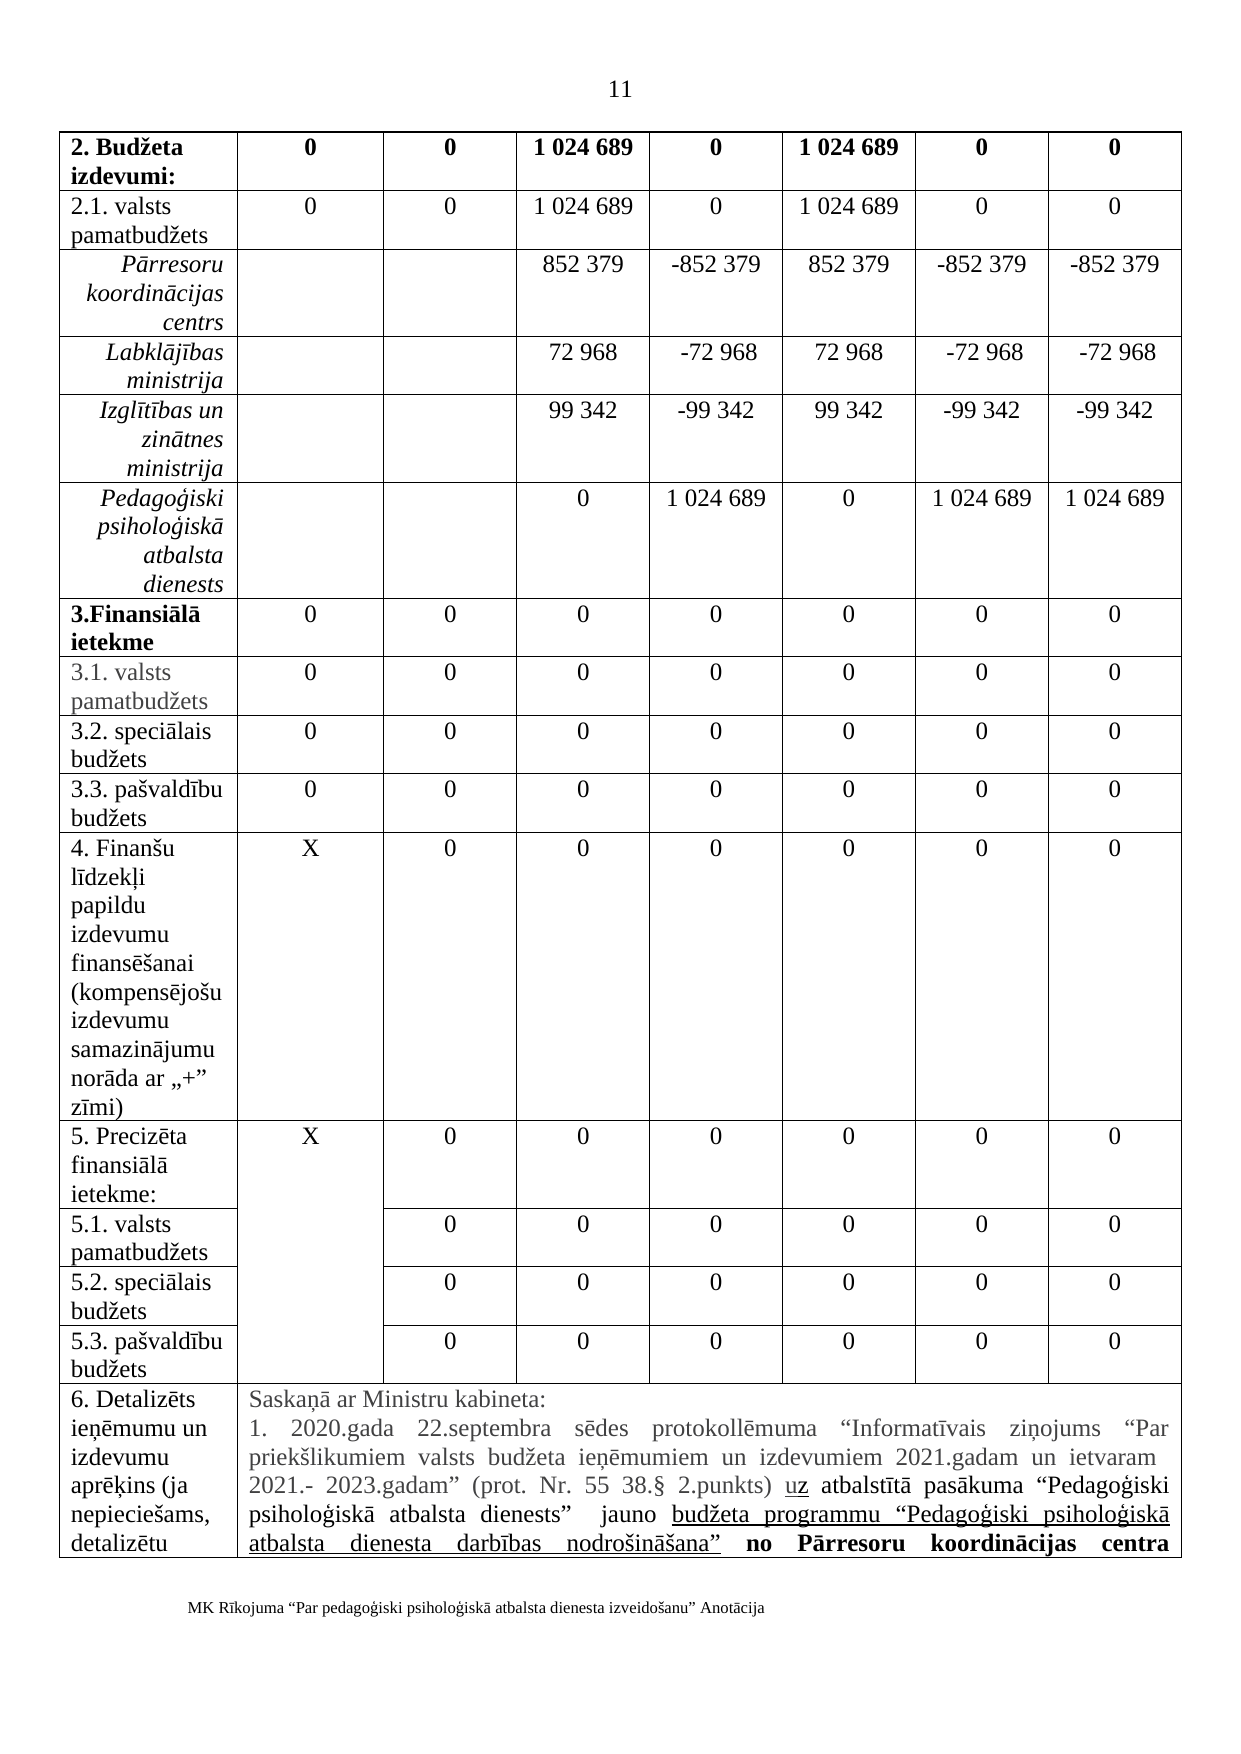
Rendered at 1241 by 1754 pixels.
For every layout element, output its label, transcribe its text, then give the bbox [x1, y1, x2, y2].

table_cell 0 [916, 657, 1048, 715]
table_cell [384, 395, 516, 482]
table_cell 3.3. pašvaldību budžets [60, 774, 237, 832]
table_cell 0 [1049, 1209, 1181, 1266]
table_cell 0 [783, 1209, 915, 1266]
table_cell Labklājības ministrija [60, 337, 237, 394]
table_cell -72 968 [1049, 337, 1181, 394]
table_cell 0 [517, 1121, 649, 1208]
table_cell 0 [916, 833, 1048, 1120]
table_cell -852 379 [1049, 250, 1181, 336]
table_cell 2. Budžeta izdevumi: [60, 133, 237, 190]
table_cell 0 [916, 1326, 1048, 1383]
table_cell 0 [238, 133, 383, 190]
table_cell 0 [783, 1326, 915, 1383]
table_cell 0 [238, 191, 383, 248]
table_cell 2.1. valsts pamatbudžets [60, 191, 237, 248]
table_cell 0 [783, 599, 915, 656]
table_cell 1 024 689 [517, 191, 649, 248]
table_cell [384, 483, 516, 598]
table_cell 0 [650, 1209, 782, 1266]
table_cell [384, 337, 516, 394]
table_cell -852 379 [650, 250, 782, 336]
table_cell Pedagoģiski psiholoģiskā atbalsta dienests [60, 483, 237, 598]
table_cell 0 [384, 599, 516, 656]
table_cell 0 [238, 599, 383, 656]
table_cell 99 342 [783, 395, 915, 482]
table_cell 0 [517, 599, 649, 656]
table_cell 0 [1049, 1326, 1181, 1383]
table_cell [238, 395, 383, 482]
table_cell 0 [517, 833, 649, 1120]
table_cell 0 [1049, 133, 1181, 190]
table_cell 0 [517, 1267, 649, 1325]
table_cell 0 [650, 657, 782, 715]
table_cell -72 968 [916, 337, 1048, 394]
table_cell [238, 1384, 1181, 1557]
table_cell 0 [650, 1326, 782, 1383]
table_cell 0 [517, 1326, 649, 1383]
table_cell -99 342 [1049, 395, 1181, 482]
table_cell 5. Precizēta finansiālā ietekme: [60, 1121, 237, 1208]
table_cell 0 [916, 191, 1048, 248]
table_cell 0 [650, 716, 782, 773]
table_cell 0 [517, 657, 649, 715]
table_cell 0 [650, 133, 782, 190]
table_cell 1 024 689 [1049, 483, 1181, 598]
table_cell 0 [650, 1121, 782, 1208]
table_cell 0 [384, 133, 516, 190]
table_cell 1 024 689 [783, 191, 915, 248]
table_cell 0 [916, 1121, 1048, 1208]
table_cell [60, 1384, 237, 1557]
table_cell 0 [384, 774, 516, 832]
table_cell 0 [384, 716, 516, 773]
table_cell 0 [783, 483, 915, 598]
table_cell 0 [1049, 774, 1181, 832]
table_cell 1 024 689 [916, 483, 1048, 598]
table_cell Izglītības un zinātnes ministrija [60, 395, 237, 482]
table_cell 0 [1049, 599, 1181, 656]
table_cell 0 [916, 133, 1048, 190]
table_cell 0 [916, 599, 1048, 656]
table_cell 0 [916, 1209, 1048, 1266]
table_cell -99 342 [650, 395, 782, 482]
table_cell 0 [1049, 657, 1181, 715]
table_cell Pārresoru koordinācijas centrs [60, 250, 237, 336]
table_cell 1 024 689 [517, 133, 649, 190]
table_cell 852 379 [517, 250, 649, 336]
table_cell 0 [783, 833, 915, 1120]
table_cell -99 342 [916, 395, 1048, 482]
table_cell 3.2. speciālais budžets [60, 716, 237, 773]
table_cell 5.1. valsts pamatbudžets [60, 1209, 237, 1266]
table_cell 4. Finanšu līdzekļi papildu izdevumu finansēšanai (kompensējošu izdevumu samazinājumu norāda ar „+” zīmi) [60, 833, 237, 1120]
table_cell 0 [384, 657, 516, 715]
table_cell -72 968 [650, 337, 782, 394]
table_cell 5.2. speciālais budžets [60, 1267, 237, 1325]
table_cell 3.Finansiālā ietekme [60, 599, 237, 656]
table_cell 0 [1049, 833, 1181, 1120]
table_cell 0 [238, 774, 383, 832]
table_cell 72 968 [783, 337, 915, 394]
table_cell 0 [1049, 1121, 1181, 1208]
table_cell 0 [384, 1326, 516, 1383]
table_cell 0 [916, 1267, 1048, 1325]
table_cell 0 [650, 1267, 782, 1325]
table_cell 0 [916, 716, 1048, 773]
table_cell [238, 337, 383, 394]
table_cell 0 [384, 191, 516, 248]
table_cell [238, 250, 383, 336]
table_cell 0 [783, 1121, 915, 1208]
table_cell 0 [783, 657, 915, 715]
table_cell 99 342 [517, 395, 649, 482]
table_cell 0 [650, 599, 782, 656]
table_cell X [238, 1121, 383, 1383]
table_cell 5.3. pašvaldību budžets [60, 1326, 237, 1383]
table_cell 0 [783, 716, 915, 773]
table_cell 0 [517, 483, 649, 598]
table_cell 0 [783, 774, 915, 832]
table_cell 72 968 [517, 337, 649, 394]
table_cell -852 379 [916, 250, 1048, 336]
table_cell 1 024 689 [650, 483, 782, 598]
table_cell 0 [384, 833, 516, 1120]
table_cell 0 [238, 716, 383, 773]
table_cell 0 [650, 774, 782, 832]
table_cell 0 [517, 774, 649, 832]
table_cell 0 [650, 833, 782, 1120]
table_cell 0 [384, 1209, 516, 1266]
table_cell 0 [783, 1267, 915, 1325]
table_cell 0 [1049, 191, 1181, 248]
table_cell [384, 250, 516, 336]
table_cell 0 [916, 774, 1048, 832]
table_cell X [238, 833, 383, 1120]
table_cell 0 [650, 191, 782, 248]
table_cell 0 [517, 716, 649, 773]
table_cell [238, 483, 383, 598]
table_cell 0 [1049, 716, 1181, 773]
table_cell 1 024 689 [783, 133, 915, 190]
table_cell 0 [238, 657, 383, 715]
table_cell 0 [1049, 1267, 1181, 1325]
table_cell 3.1. valsts pamatbudžets [60, 657, 237, 715]
table_cell 0 [517, 1209, 649, 1266]
table_cell 0 [384, 1121, 516, 1208]
table_cell 0 [384, 1267, 516, 1325]
table_cell 852 379 [783, 250, 915, 336]
